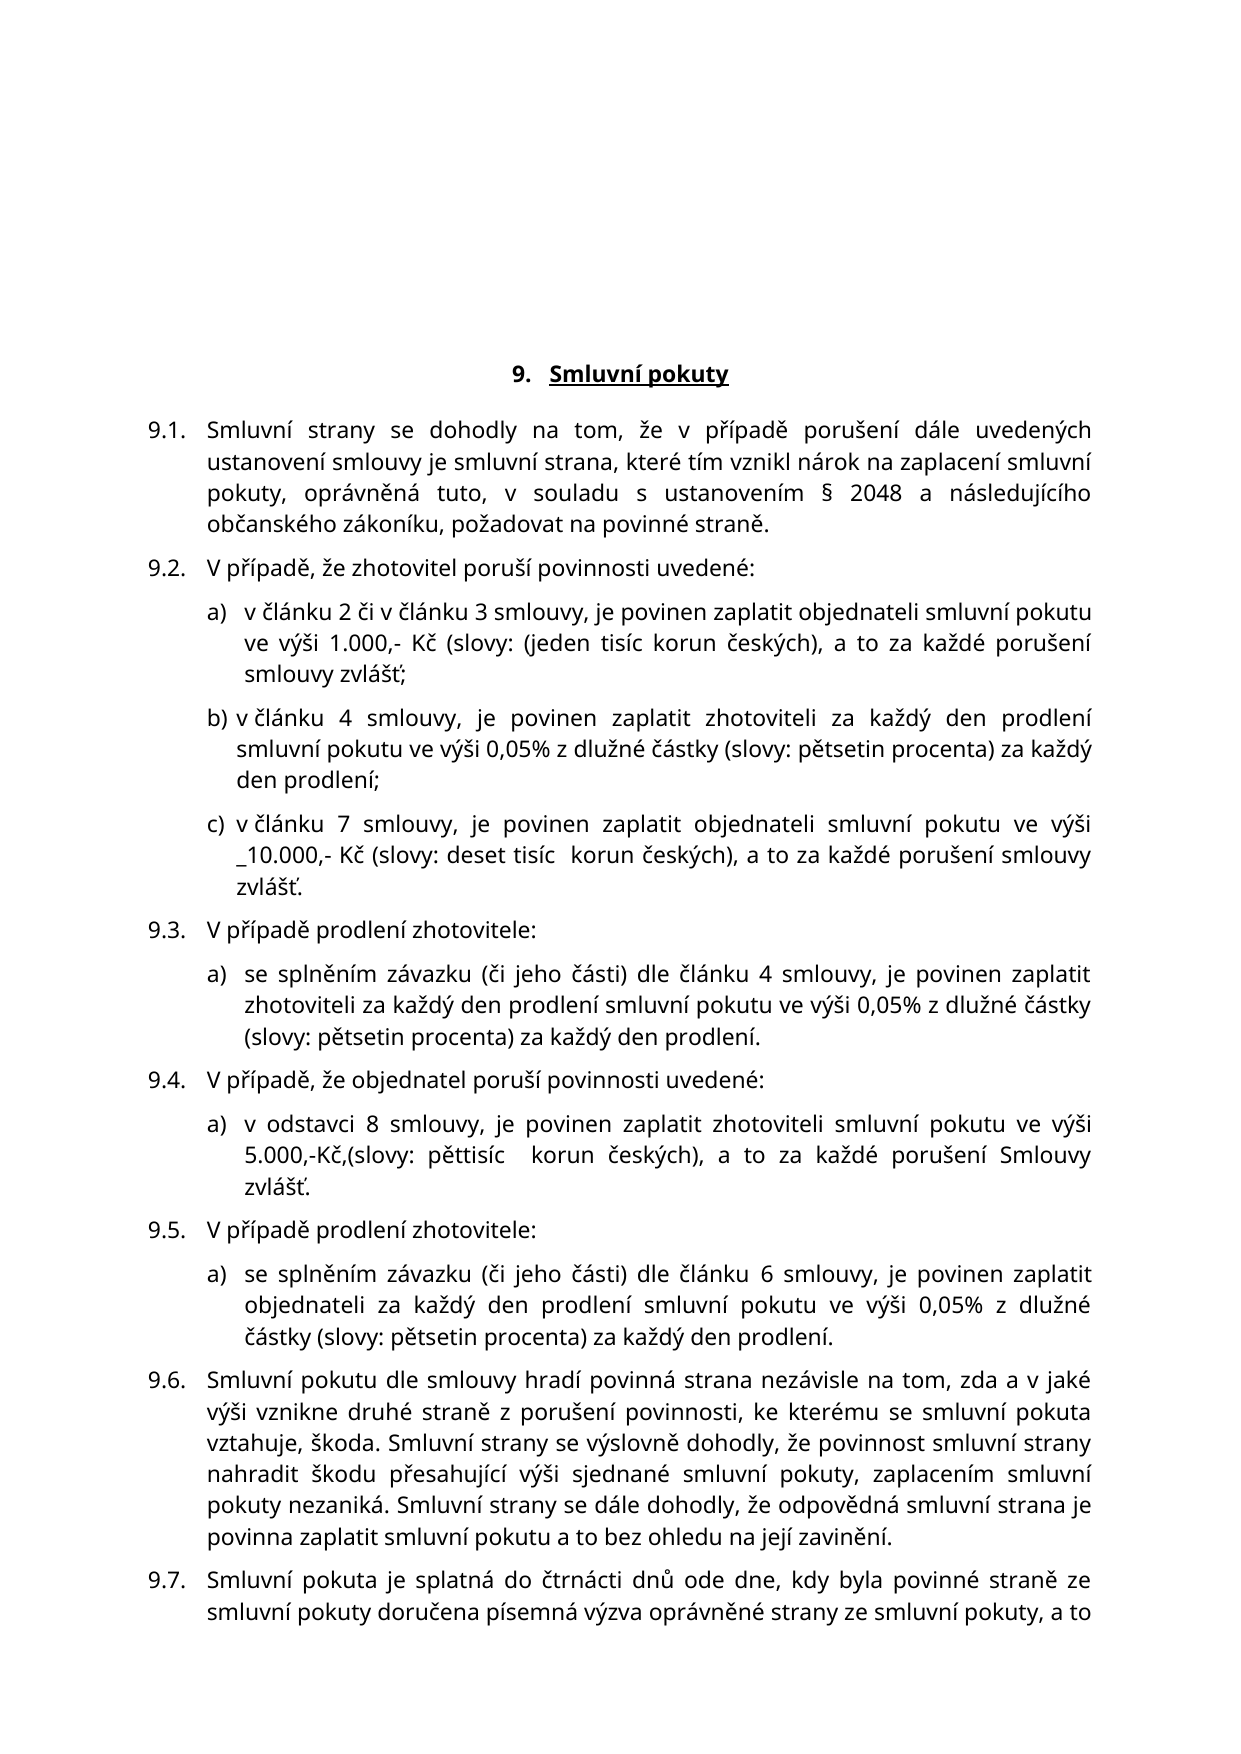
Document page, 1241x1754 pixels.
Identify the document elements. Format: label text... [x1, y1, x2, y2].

text v článku 7 smlouvy, je povinen zaplatit objednateli smluvní pokutu ve výši _10.000,- Kč (slovy: deset tisíc korun českých), a to za každé porušení smlouvy zvlášť. [207, 808, 1093, 902]
text Smluvní strany se dohodly na tom, že v případě porušení dále uvedených ustanovení smlouvy je smluvní strana, které tím vznikl nárok na zaplacení smluvní pokuty, oprávněná tuto, v souladu s ustanovením § 2048 a následujícího občanského zákoníku, požadovat na povinné straně. [148, 414, 1093, 539]
list v článku 2 či v článku 3 smlouvy, je povinen zaplatit objednateli smluvní pokutu ve výši 1.000,- Kč (slovy: (jeden tisíc korun českých), a to za každé porušení smlouvy zvlášť; [207, 595, 1093, 689]
list se splněním závazku (či jeho části) dle článku 6 smlouvy, je povinen zaplatit objednateli za každý den prodlení smluvní pokutu ve výši 0,05% z dlužné částky (slovy: pětsetin procenta) za každý den prodlení. [207, 1258, 1093, 1352]
text Smluvní pokuty [148, 358, 1093, 389]
text Smluvní pokutu dle smlouvy hradí povinná strana nezávisle na tom, zda a v jaké výši vznikne druhé straně z porušení povinnosti, ke kterému se smluvní pokuta vztahuje, škoda. Smluvní strany se výslovně dohodly, že povinnost smluvní strany nahradit škodu přesahující výši sjednané smluvní pokuty, zaplacením smluvní pokuty nezaniká. Smluvní strany se dále dohodly, že odpovědná smluvní strana je povinna zaplatit smluvní pokutu a to bez ohledu na její zavinění. [148, 1364, 1093, 1552]
text V případě, že objednatel poruší povinnosti uvedené: [148, 1064, 1093, 1095]
text V případě prodlení zhotovitele: [148, 914, 1093, 945]
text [148, 1564, 1093, 1627]
list v odstavci 8 smlouvy, je povinen zaplatit zhotoviteli smluvní pokutu ve výši 5.000,-Kč,(slovy: pěttisíc korun českých), a to za každé porušení Smlouvy zvlášť. [207, 1108, 1093, 1202]
text V případě prodlení zhotovitele: [148, 1214, 1093, 1245]
text v článku 4 smlouvy, je povinen zaplatit zhotoviteli za každý den prodlení smluvní pokutu ve výši 0,05% z dlužné částky (slovy: pětsetin procenta) za každý den prodlení; [207, 702, 1093, 795]
list se splněním závazku (či jeho části) dle článku 4 smlouvy, je povinen zaplatit zhotoviteli za každý den prodlení smluvní pokutu ve výši 0,05% z dlužné částky (slovy: pětsetin procenta) za každý den prodlení. [207, 958, 1093, 1052]
text V případě, že zhotovitel poruší povinnosti uvedené: [148, 552, 1093, 583]
